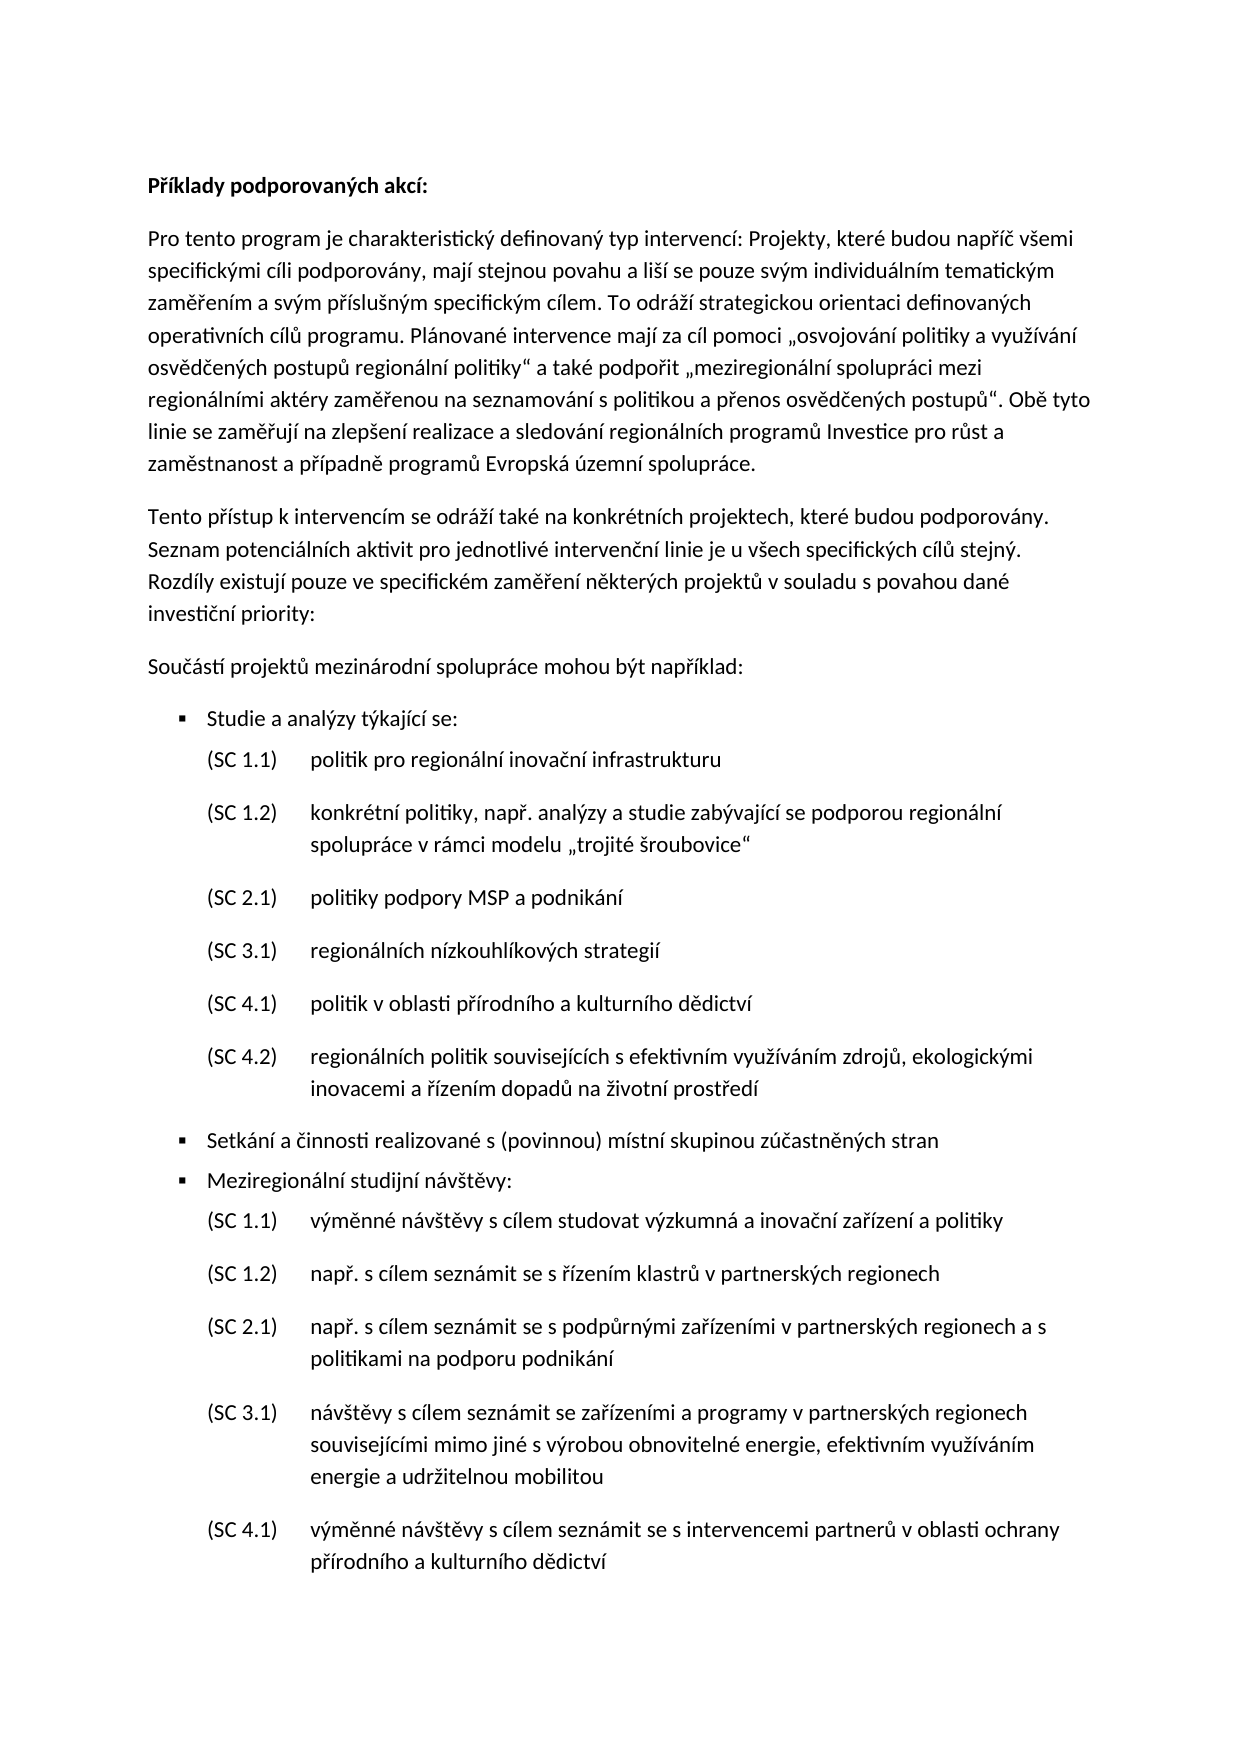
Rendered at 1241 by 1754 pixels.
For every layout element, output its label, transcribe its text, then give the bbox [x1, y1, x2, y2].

text Součástí projektů mezinárodní spolupráce mohou být například: [148, 652, 1093, 680]
text (SC 3.1) návštěvy s cílem seznámit se zařízeními a programy v partnerských regionech souvisejícími mimo jiné s výrobou obnovitelné energie, efektivním využíváním energie a udržitelnou mobilitou [207, 1398, 1093, 1490]
text (SC 4.2) regionálních politik souvisejících s efektivním využíváním zdrojů, ekologickými inovacemi a řízením dopadů na životní prostředí [207, 1042, 1093, 1102]
text Příklady podporovaných akcí: [148, 171, 1093, 199]
text (SC 4.1) politik v oblasti přírodního a kulturního dědictví [207, 989, 1093, 1017]
text Pro tento program je charakteristický definovaný typ intervencí: Projekty, které budou napříč všemi specifickými cíli podporovány, mají stejnou povahu a liší se pouze svým individuálním tematickým zaměřením a svým příslušným specifickým cílem. To odráží strategickou orientaci definovaných operativních cílů programu. Plánované intervence mají za cíl pomoci „osvojování politiky a využívání osvědčených postupů regionální politiky“ a také podpořit „meziregionální spolupráci mezi regionálními aktéry zaměřenou na seznamování s politikou a přenos osvědčených postupů“. Obě tyto linie se zaměřují na zlepšení realizace a sledování regionálních programů Investice pro růst a zaměstnanost a případně programů Evropská územní spolupráce. [148, 224, 1093, 477]
text (SC 2.1) např. s cílem seznámit se s podpůrnými zařízeními v partnerských regionech a s politikami na podporu podnikání [207, 1312, 1093, 1373]
text (SC 2.1) politiky podpory MSP a podnikání [207, 883, 1093, 911]
text (SC 1.1) politik pro regionální inovační infrastrukturu [207, 745, 1093, 773]
text (SC 1.1) výměnné návštěvy s cílem studovat výzkumná a inovační zařízení a politiky [207, 1206, 1093, 1234]
text (SC 1.2) např. s cílem seznámit se s řízením klastrů v partnerských regionech [207, 1259, 1093, 1287]
text (SC 4.1) výměnné návštěvy s cílem seznámit se s intervencemi partnerů v oblasti ochrany přírodního a kulturního dědictví [207, 1515, 1093, 1575]
list Setkání a činnosti realizované s (povinnou) místní skupinou zúčastněných stran [177, 1127, 1093, 1154]
text Tento přístup k intervencím se odráží také na konkrétních projektech, které budou podporovány. Seznam potenciálních aktivit pro jednotlivé intervenční linie je u všech specifických cílů stejný. Rozdíly existují pouze ve specifickém zaměření některých projektů v souladu s povahou dané investiční priority: [148, 502, 1093, 627]
text (SC 1.2) konkrétní politiky, např. analýzy a studie zabývající se podporou regionální spolupráce v rámci modelu „trojité šroubovice“ [207, 798, 1093, 858]
text (SC 3.1) regionálních nízkouhlíkových strategií [207, 936, 1093, 964]
list Studie a analýzy týkající se: [177, 705, 1093, 732]
list Meziregionální studijní návštěvy: [177, 1167, 1093, 1194]
